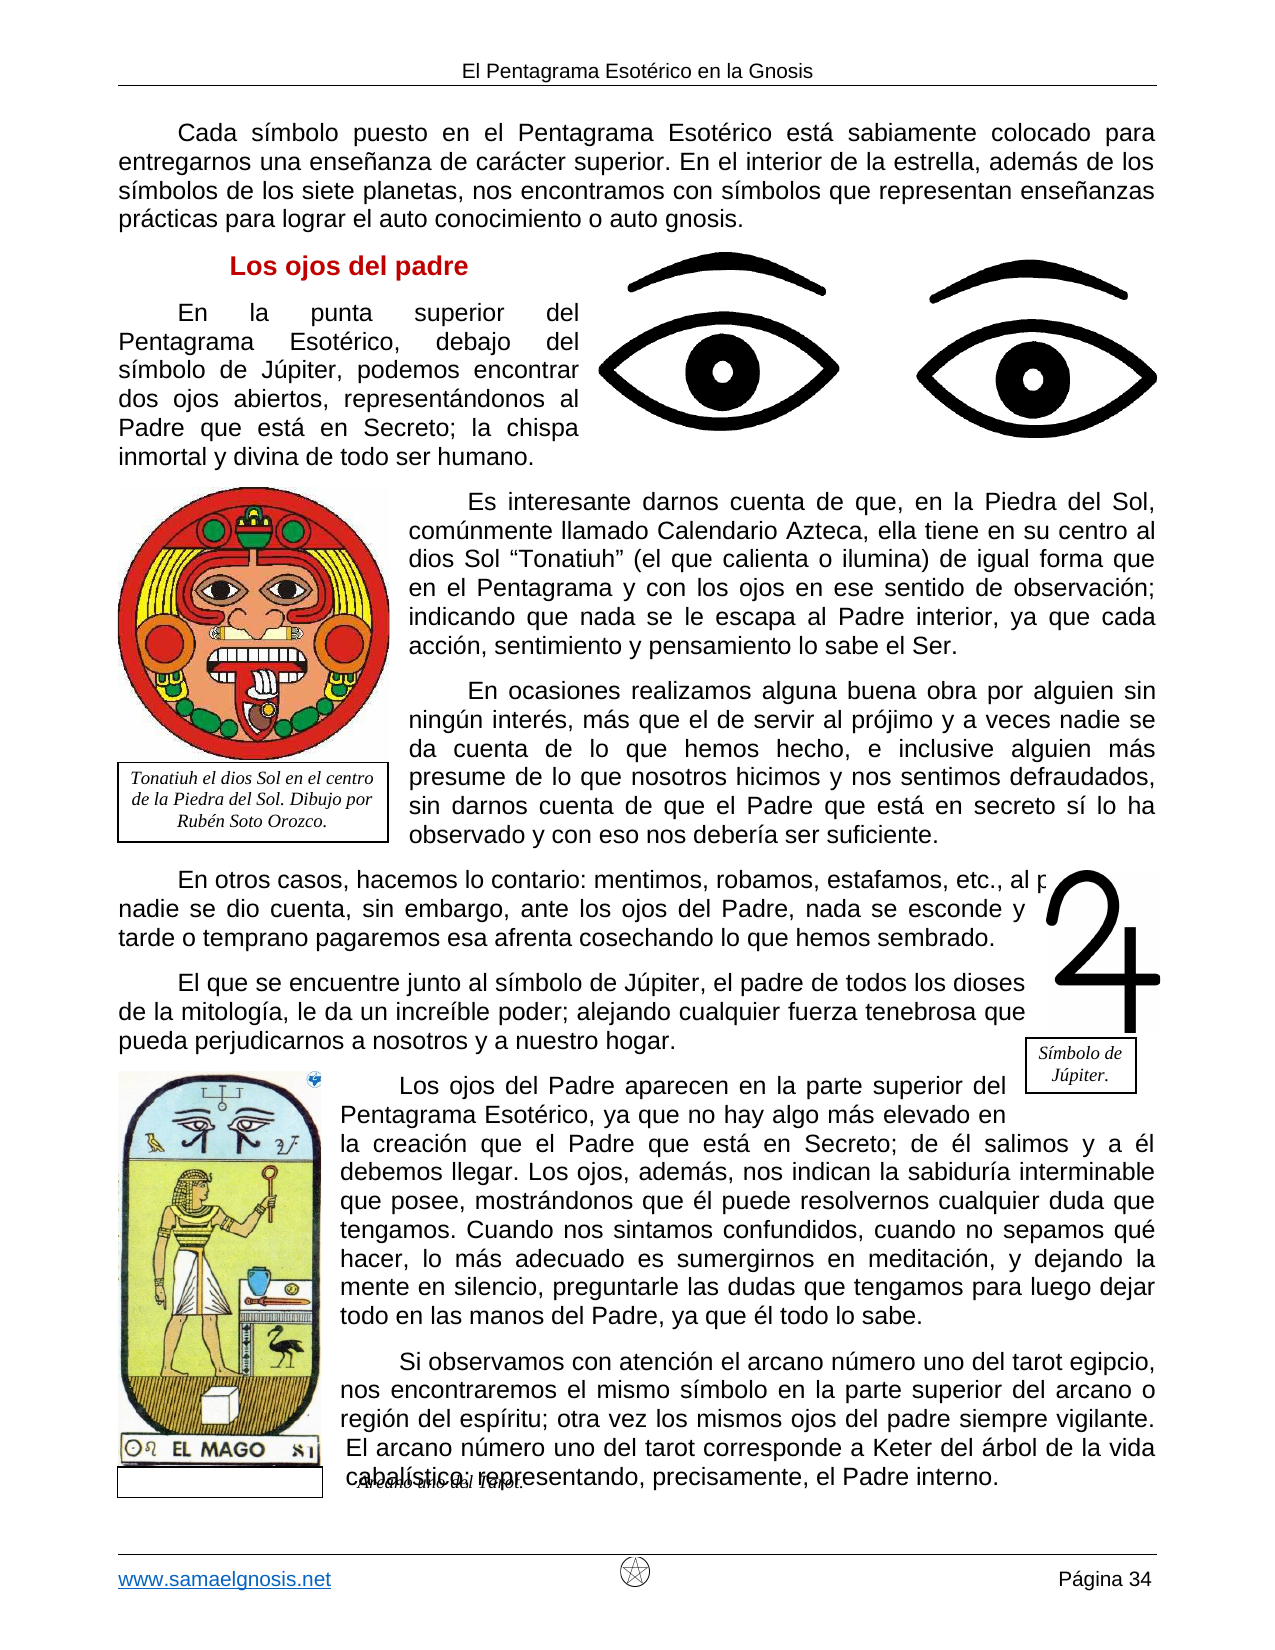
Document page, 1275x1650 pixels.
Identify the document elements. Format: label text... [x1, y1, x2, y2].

text Los ojos del Padre aparecen en la parte superior del Pentagrama Esotérico, ya que no hay algo más elevado en la creación que el Padre que está en Secreto; de él salimos y a él debemos llegar. Los ojos, además, nos indican la sabiduría interminable que posee, mostrándonos que él puede resolvernos cualquier duda que tengamos. Cuando nos sintamos confundidos, cuando no sepamos qué hacer, lo más adecuado es sumergirnos en meditación, y dejando la mente en silencio, preguntarle las dudas que tengamos para luego dejar todo en las manos del Padre, ya que él todo lo sabe. [322, 1071, 1157, 1330]
text En otros casos, hacemos lo contario: mentimos, robamos, estafamos, etc., al parecer nadie se dio cuenta, sin embargo, ante los ojos del Padre, nada se esconde y tarde o temprano pagaremos esa afrenta cosechando lo que hemos sembrado. [118, 865, 1157, 951]
text En ocasiones realizamos alguna buena obra por alguien sin ningún interés, más que el de servir al prójimo y a veces nadie se da cuenta de lo que hemos hecho, e inclusive alguien más presume de lo que nosotros hicimos y nos sentimos defraudados, sin darnos cuenta de que el Padre que está en secreto sí lo ha observado y con eso nos debería ser suficiente. [118, 676, 1157, 848]
picture [598, 252, 1157, 438]
text Cada símbolo puesto en el Pentagrama Esotérico está sabiamente colocado para entregarnos una enseñanza de carácter superior. En el interior de la estrella, además de los símbolos de los siete planetas, nos encontramos con símbolos que representan enseñanzas prácticas para lograr el auto conocimiento o auto gnosis. [118, 118, 1157, 233]
picture [620, 1557, 650, 1587]
text Si observamos con atención el arcano número uno del tarot egipcio, nos encontraremos el mismo símbolo en la parte superior del arcano o región del espíritu; otra vez los mismos ojos del padre siempre vigilante. El arcano número uno del tarot corresponde a Keter del árbol de la vida cabalístico; representando, precisamente, el Padre interno. [322, 1346, 1157, 1490]
text Es interesante darnos cuenta de que, en la Piedra del Sol, comúnmente llamado Calendario Azteca, ella tiene en su centro al dios Sol “Tonatiuh” (el que calienta o ilumina) de igual forma que en el Pentagrama y con los ojos en ese sentido de observación; indicando que nada se le escapa al Padre interior, ya que cada acción, sentimiento y pensamiento lo sabe el Ser. [390, 487, 1157, 659]
subtitle Los ojos del padre [118, 250, 1157, 281]
text El que se encuentre junto al símbolo de Júpiter, el padre de todos los dioses de la mitología, le da un increíble poder; alejando cualquier fuerza tenebrosa que pueda perjudicarnos a nosotros y a nuestro hogar. [118, 968, 1157, 1054]
text En la punta superior del Pentagrama Esotérico, debajo del símbolo de Júpiter, podemos encontrar dos ojos abiertos, representándonos al Padre que está en Secreto; la chispa inmortal y divina de todo ser humano. [118, 298, 1157, 470]
picture [1046, 870, 1161, 1033]
picture [118, 1071, 322, 1466]
picture [117, 487, 390, 760]
